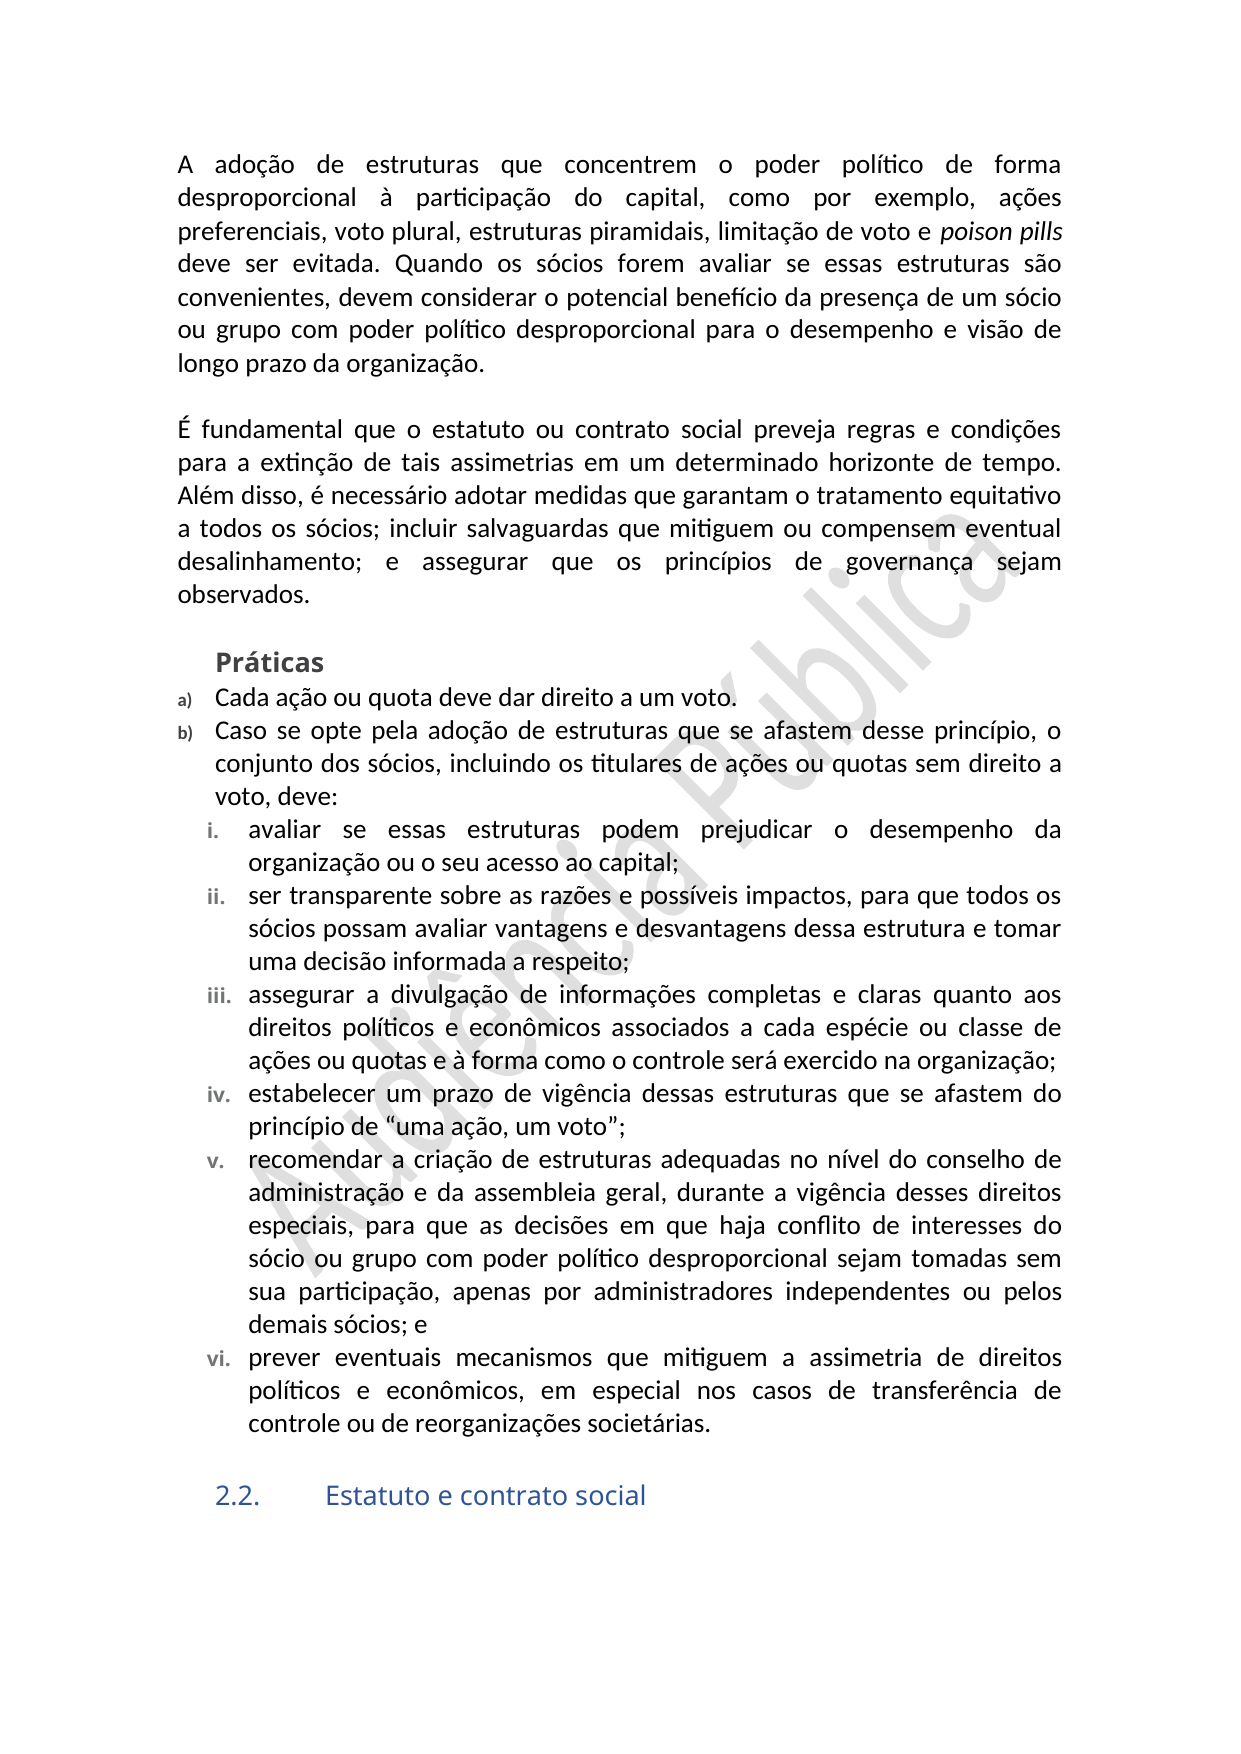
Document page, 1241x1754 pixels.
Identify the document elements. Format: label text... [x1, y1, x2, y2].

list Caso se opte pela adoção de estruturas que se afastem desse princípio, o conjunto dos sócios, incluindo os titulares de ações ou quotas sem direito a voto, deve: [177, 713, 1063, 812]
text A adoção de estruturas que concentrem o poder político de forma desproporcional à participação do capital, como por exemplo, ações preferenciais, voto plural, estruturas piramidais, limitação de voto e poison pills deve ser evitada. Quando os sócios forem avaliar se essas estruturas são convenientes, devem considerar o potencial benefício da presença de um sócio ou grupo com poder político desproporcional para o desempenho e visão de longo prazo da organização. [177, 148, 1063, 379]
list avaliar se essas estruturas podem prejudicar o desempenho da organização ou o seu acesso ao capital; [207, 812, 1063, 878]
list estabelecer um prazo de vigência dessas estruturas que se afastem do princípio de “uma ação, um voto”; [207, 1076, 1063, 1142]
text Práticas [177, 643, 1063, 680]
list recomendar a criação de estruturas adequadas no nível do conselho de administração e da assembleia geral, durante a vigência desses direitos especiais, para que as decisões em que haja conflito de interesses do sócio ou grupo com poder político desproporcional sejam tomadas sem sua participação, apenas por administradores independentes ou pelos demais sócios; e [207, 1142, 1063, 1340]
list ser transparente sobre as razões e possíveis impactos, para que todos os sócios possam avaliar vantagens e desvantagens dessa estrutura e tomar uma decisão informada a respeito; [207, 878, 1063, 977]
list Cada ação ou quota deve dar direito a um voto. [177, 680, 1063, 713]
list assegurar a divulgação de informações completas e claras quanto aos direitos políticos e econômicos associados a cada espécie ou classe de ações ou quotas e à forma como o controle será exercido na organização; [207, 977, 1063, 1076]
subtitle Estatuto e contrato social [215, 1477, 1063, 1513]
list prever eventuais mecanismos que mitiguem a assimetria de direitos políticos e econômicos, em especial nos casos de transferência de controle ou de reorganizações societárias. [207, 1340, 1063, 1439]
text É fundamental que o estatuto ou contrato social preveja regras e condições para a extinção de tais assimetrias em um determinado horizonte de tempo. Além disso, é necessário adotar medidas que garantam o tratamento equitativo a todos os sócios; incluir salvaguardas que mitiguem ou compensem eventual desalinhamento; e assegurar que os princípios de governança sejam observados. [177, 412, 1063, 610]
